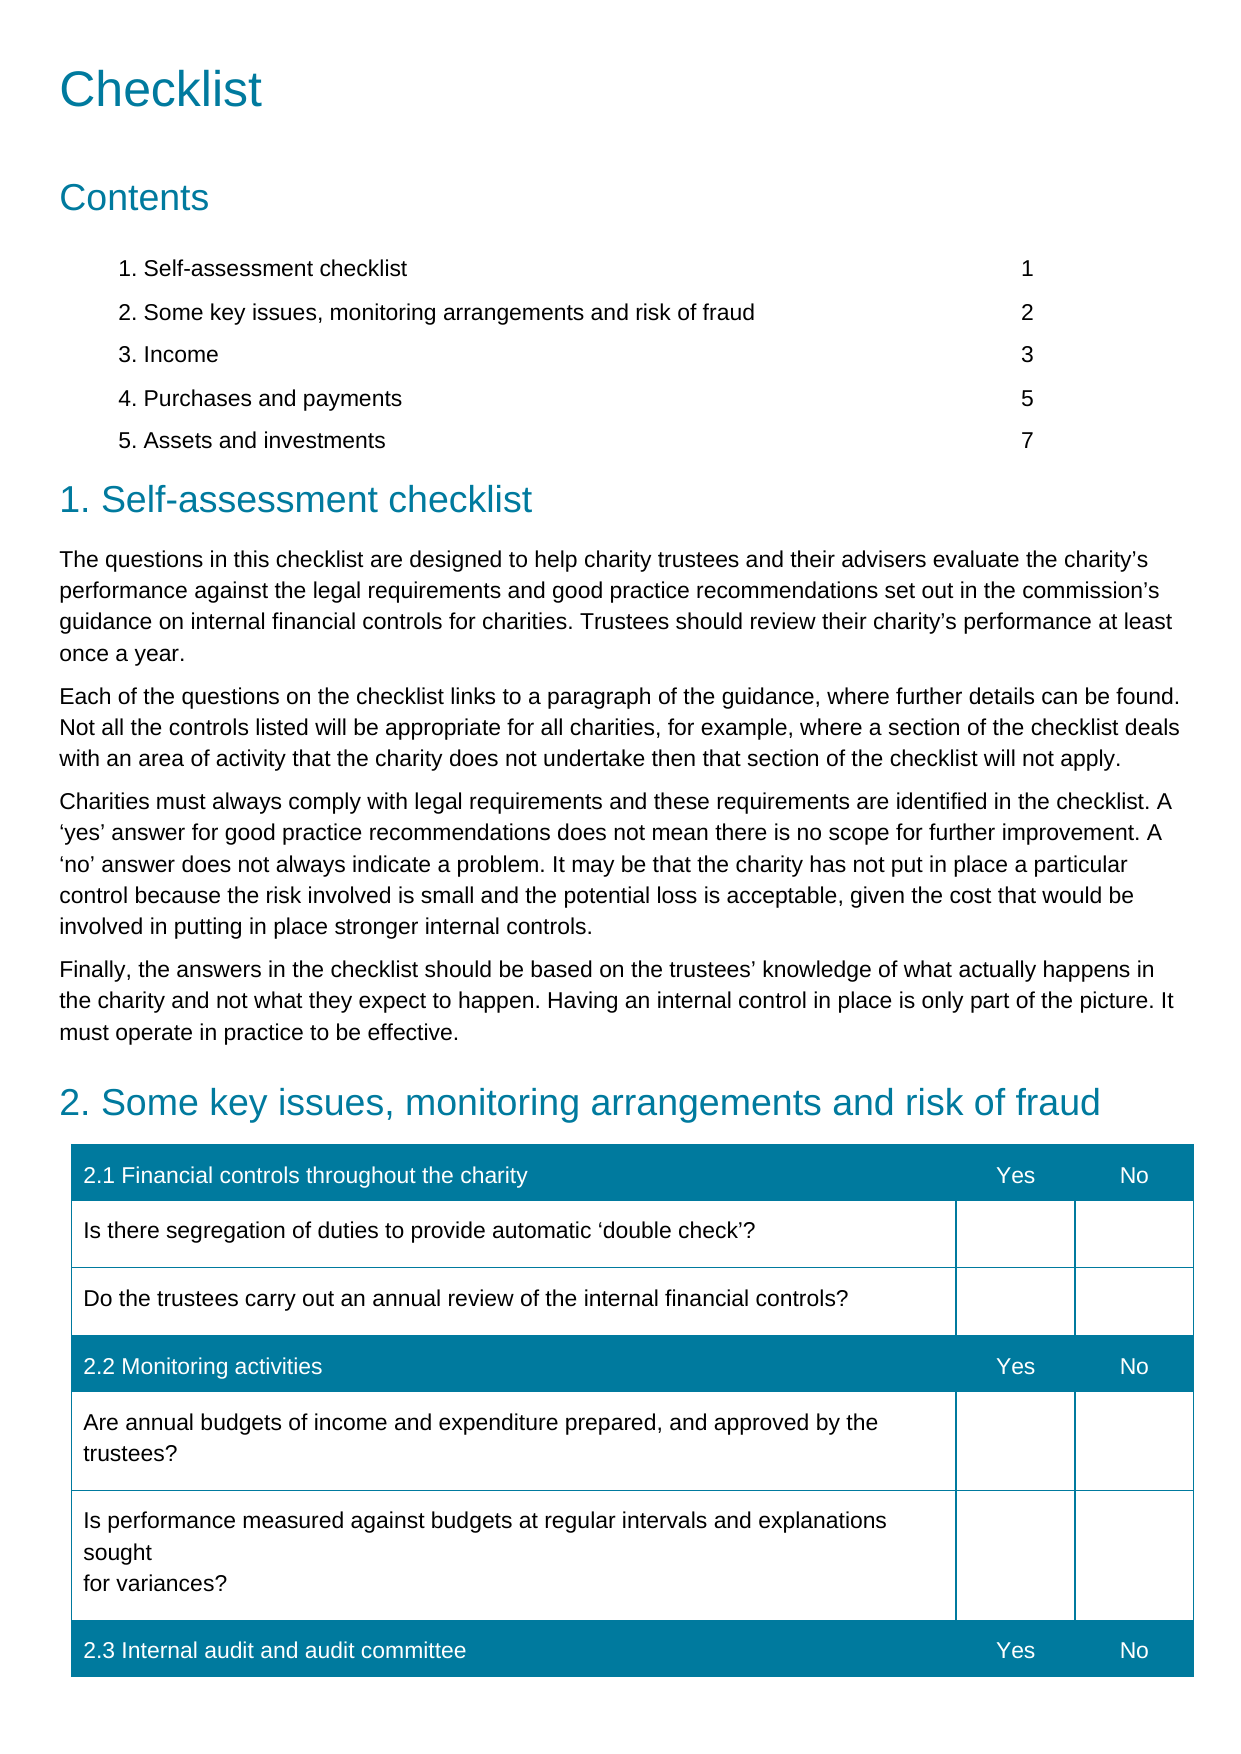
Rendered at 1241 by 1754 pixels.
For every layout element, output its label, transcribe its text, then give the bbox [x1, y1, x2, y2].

text 3. Income 3 [118, 337, 1181, 368]
table_cell [957, 1201, 1074, 1267]
text Charities must always comply with legal requirements and these requirements are identified in the checklist. A ‘yes’ answer for good practice recommendations does not mean there is no scope for further improvement. A ‘no’ answer does not always indicate a problem. It may be that the charity has not put in place a particular control because the risk involved is small and the potential loss is acceptable, given the cost that would be involved in putting in place stronger internal controls. [59, 783, 1181, 939]
text Each of the questions on the checklist links to a paragraph of the guidance, where further details can be found. Not all the controls listed will be appropriate for all charities, for example, where a section of the checklist deals with an area of activity that the charity does not undertake then that section of the checklist will not apply. [59, 678, 1181, 771]
table_cell Yes [957, 1336, 1074, 1391]
subtitle 1. Self-assessment checklist [59, 477, 1181, 521]
table_cell Yes [957, 1621, 1074, 1676]
table_cell [1076, 1392, 1193, 1489]
table_cell [1076, 1201, 1193, 1267]
text 1. Self-assessment checklist 1 [118, 251, 1181, 282]
subtitle Contents [59, 175, 1181, 218]
table_cell [1076, 1491, 1193, 1620]
table_cell 2.2 Monitoring activities [72, 1336, 956, 1391]
table_cell 2.3 Internal audit and audit committee [72, 1621, 956, 1676]
table_header No [1075, 1145, 1193, 1200]
text 2. Some key issues, monitoring arrangements and risk of fraud 2 [118, 293, 1181, 325]
table_header Yes [957, 1145, 1074, 1200]
table_cell Is performance measured against budgets at regular intervals and explanations sought for variances? [72, 1491, 955, 1620]
table_cell No [1075, 1336, 1193, 1391]
table_cell [957, 1268, 1074, 1335]
table_cell Are annual budgets of income and expenditure prepared, and approved by the trustees? [72, 1392, 955, 1489]
table_cell Do the trustees carry out an annual review of the internal financial controls? [72, 1268, 955, 1335]
table_cell Is there segregation of duties to provide automatic ‘double check’? [72, 1201, 955, 1267]
text The questions in this checklist are designed to help charity trustees and their advisers evaluate the charity’s performance against the legal requirements and good practice recommendations set out in the commission’s guidance on internal financial controls for charities. Trustees should review their charity’s performance at least once a year. [59, 541, 1181, 666]
table_cell [957, 1491, 1074, 1620]
table_cell [1076, 1268, 1193, 1335]
table_cell [957, 1392, 1074, 1489]
table_cell No [1075, 1621, 1193, 1676]
text 5. Assets and investments 7 [118, 423, 1181, 454]
table_header 2.1 Financial controls throughout the charity [72, 1145, 956, 1200]
text 4. Purchases and payments 5 [118, 379, 1181, 411]
title Checklist [59, 59, 1181, 117]
text Finally, the answers in the checklist should be based on the trustees’ knowledge of what actually happens in the charity and not what they expect to happen. Having an internal control in place is only part of the picture. It must operate in practice to be effective. [59, 951, 1181, 1045]
subtitle 2. Some key issues, monitoring arrangements and risk of fraud [59, 1080, 1181, 1123]
